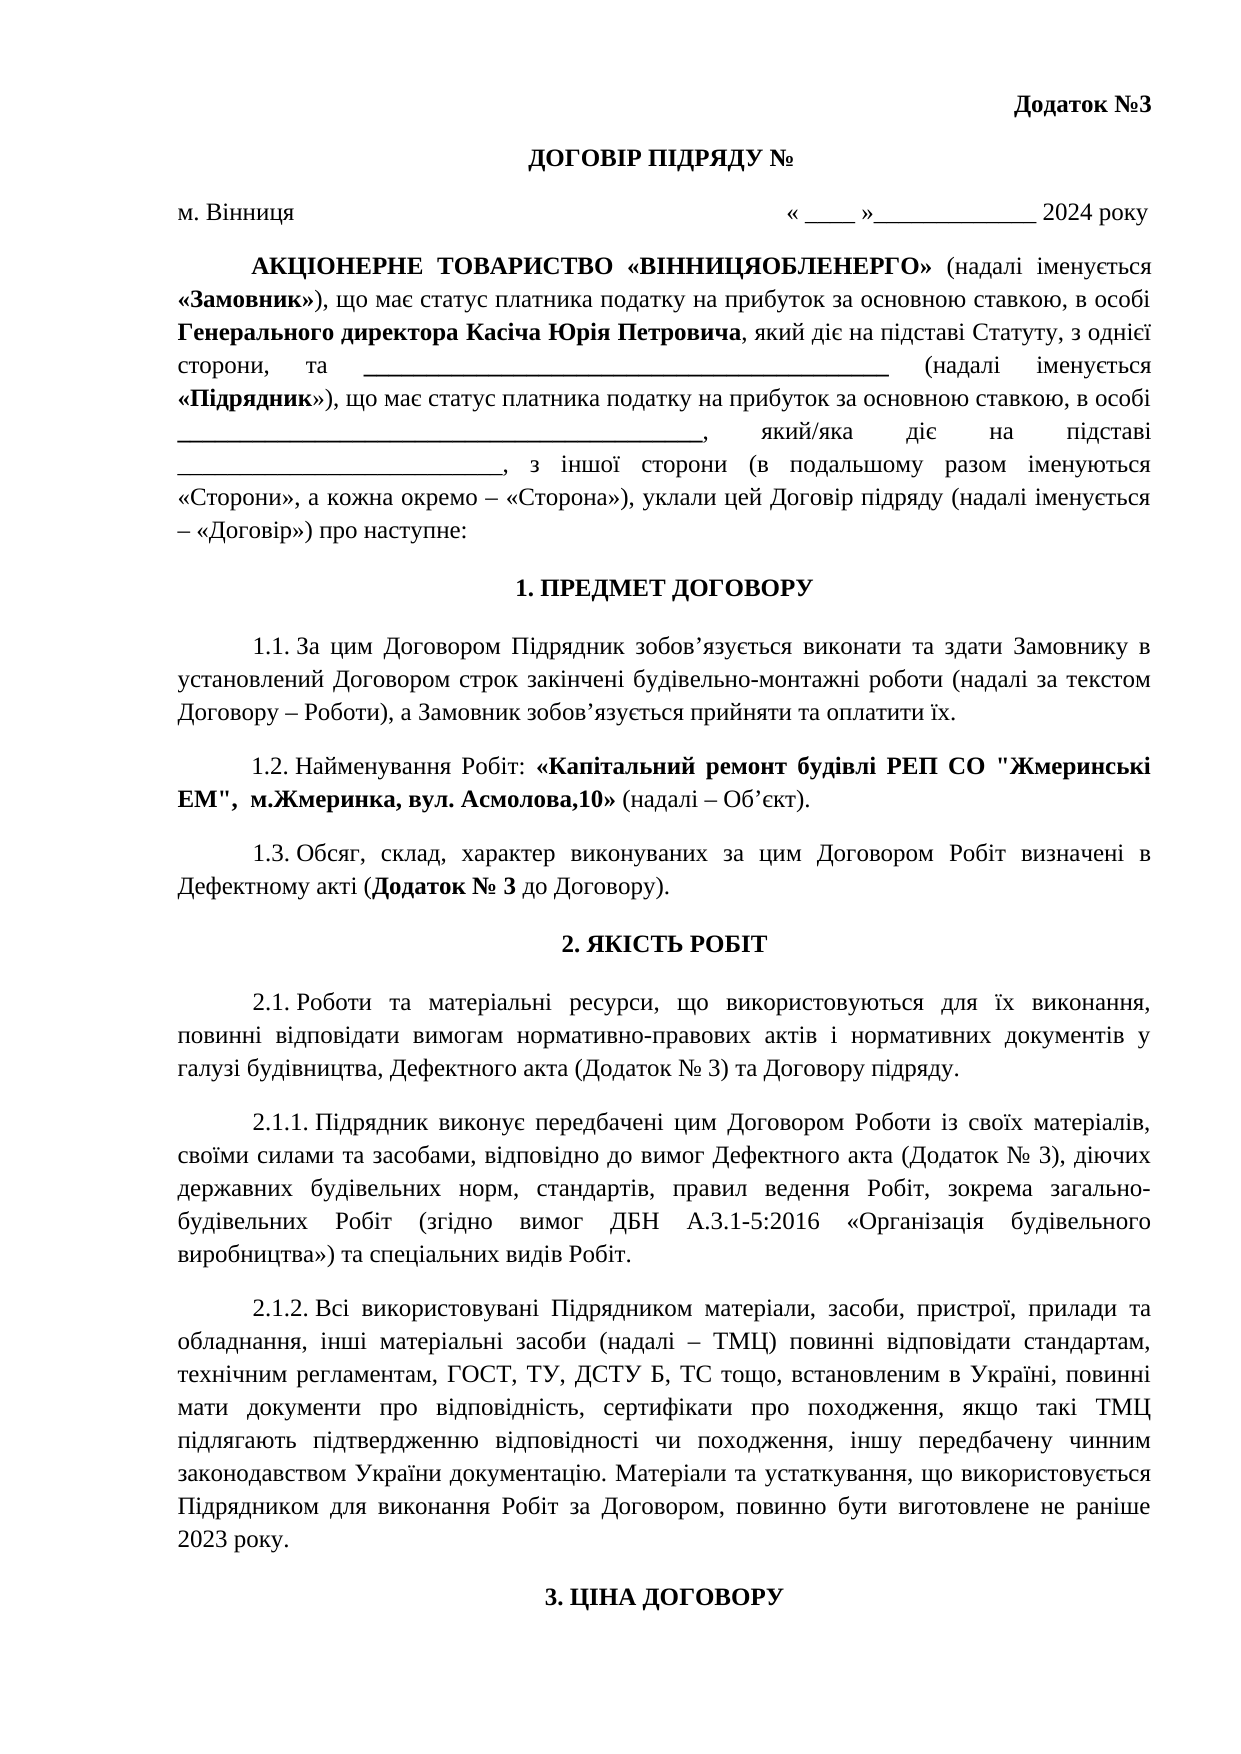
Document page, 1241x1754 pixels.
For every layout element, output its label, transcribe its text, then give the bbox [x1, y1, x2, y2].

text 1.1. За цим Договором Підрядник зобов’язується виконати та здати Замовнику в установлений Договором строк закінчені будівельно-монтажні роботи (надалі за текстом Договору – Роботи), а Замовник зобов’язується прийняти та оплатити їх. [177, 631, 1152, 726]
text АКЦІОНЕРНЕ ТОВАРИСТВО «ВІННИЦЯОБЛЕНЕРГО» (надалі іменується «Замовник»), що має статус платника податку на прибуток за основною ставкою, в особі Генерального директора Касіча Юрія Петровича, який діє на підставі Статуту, з однієї сторони, та __________________________________________ (надалі іменується «Підрядник»), що має статус платника податку на прибуток за основною ставкою, в особі __________________________________________, який/яка діє на підставі __________________________, з іншої сторони (в подальшому разом іменуються «Сторони», а кожна окремо – «Сторона»), уклали цей Договір підряду (надалі іменується – «Договір») про наступне: [177, 251, 1152, 544]
text 1.3. Обсяг, склад, характер виконуваних за цим Договором Робіт визначені в Дефектному акті (Додаток № 3 до Договору). [177, 838, 1152, 900]
text 2.1. Роботи та матеріальні ресурси, що використовуються для їх виконання, повинні відповідати вимогам нормативно-правових актів і нормативних документів у галузі будівництва, Дефектного акта (Додаток № 3) та Договору підряду. [177, 987, 1152, 1082]
text м. Вінниця « ____ »_____________ 2024 року [177, 197, 1152, 226]
text Додаток №3 [177, 89, 1152, 117]
text 2.1.2. Всі використовувані Підрядником матеріали, засоби, пристрої, прилади та обладнання, інші матеріальні засоби (надалі – ТМЦ) повинні відповідати стандартам, технічним регламентам, ГОСТ, ТУ, ДСТУ Б, ТС тощо, встановленим в Україні, повинні мати документи про відповідність, сертифікати про походження, якщо такі ТМЦ підлягають підтвердженню відповідності чи походження, іншу передбачену чинним законодавством України документацію. Матеріали та устаткування, що використовується Підрядником для виконання Робіт за Договором, повинно бути виготовлене не раніше 2023 року. [177, 1293, 1152, 1553]
text 1.2. Найменування Робіт: «Капітальний ремонт будівлі РЕП СО "Жмеринські ЕМ", м.Жмеринка, вул. Асмолова,10» (надалі – Об’єкт). [177, 751, 1152, 813]
text 2. ЯКІСТЬ РОБІТ [177, 929, 1152, 958]
text 1. ПРЕДМЕТ ДОГОВОРУ [177, 573, 1152, 602]
text ДОГОВІР ПІДРЯДУ № [177, 143, 1152, 172]
text 3. ЦІНА ДОГОВОРУ [177, 1582, 1152, 1611]
text 2.1.1. Підрядник виконує передбачені цим Договором Роботи із своїх матеріалів, своїми силами та засобами, відповідно до вимог Дефектного акта (Додаток № 3), діючих державних будівельних норм, стандартів, правил ведення Робіт, зокрема загально-будівельних Робіт (згідно вимог ДБН А.3.1-5:2016 «Організація будівельного виробництва») та спеціальних видів Робіт. [177, 1107, 1152, 1268]
